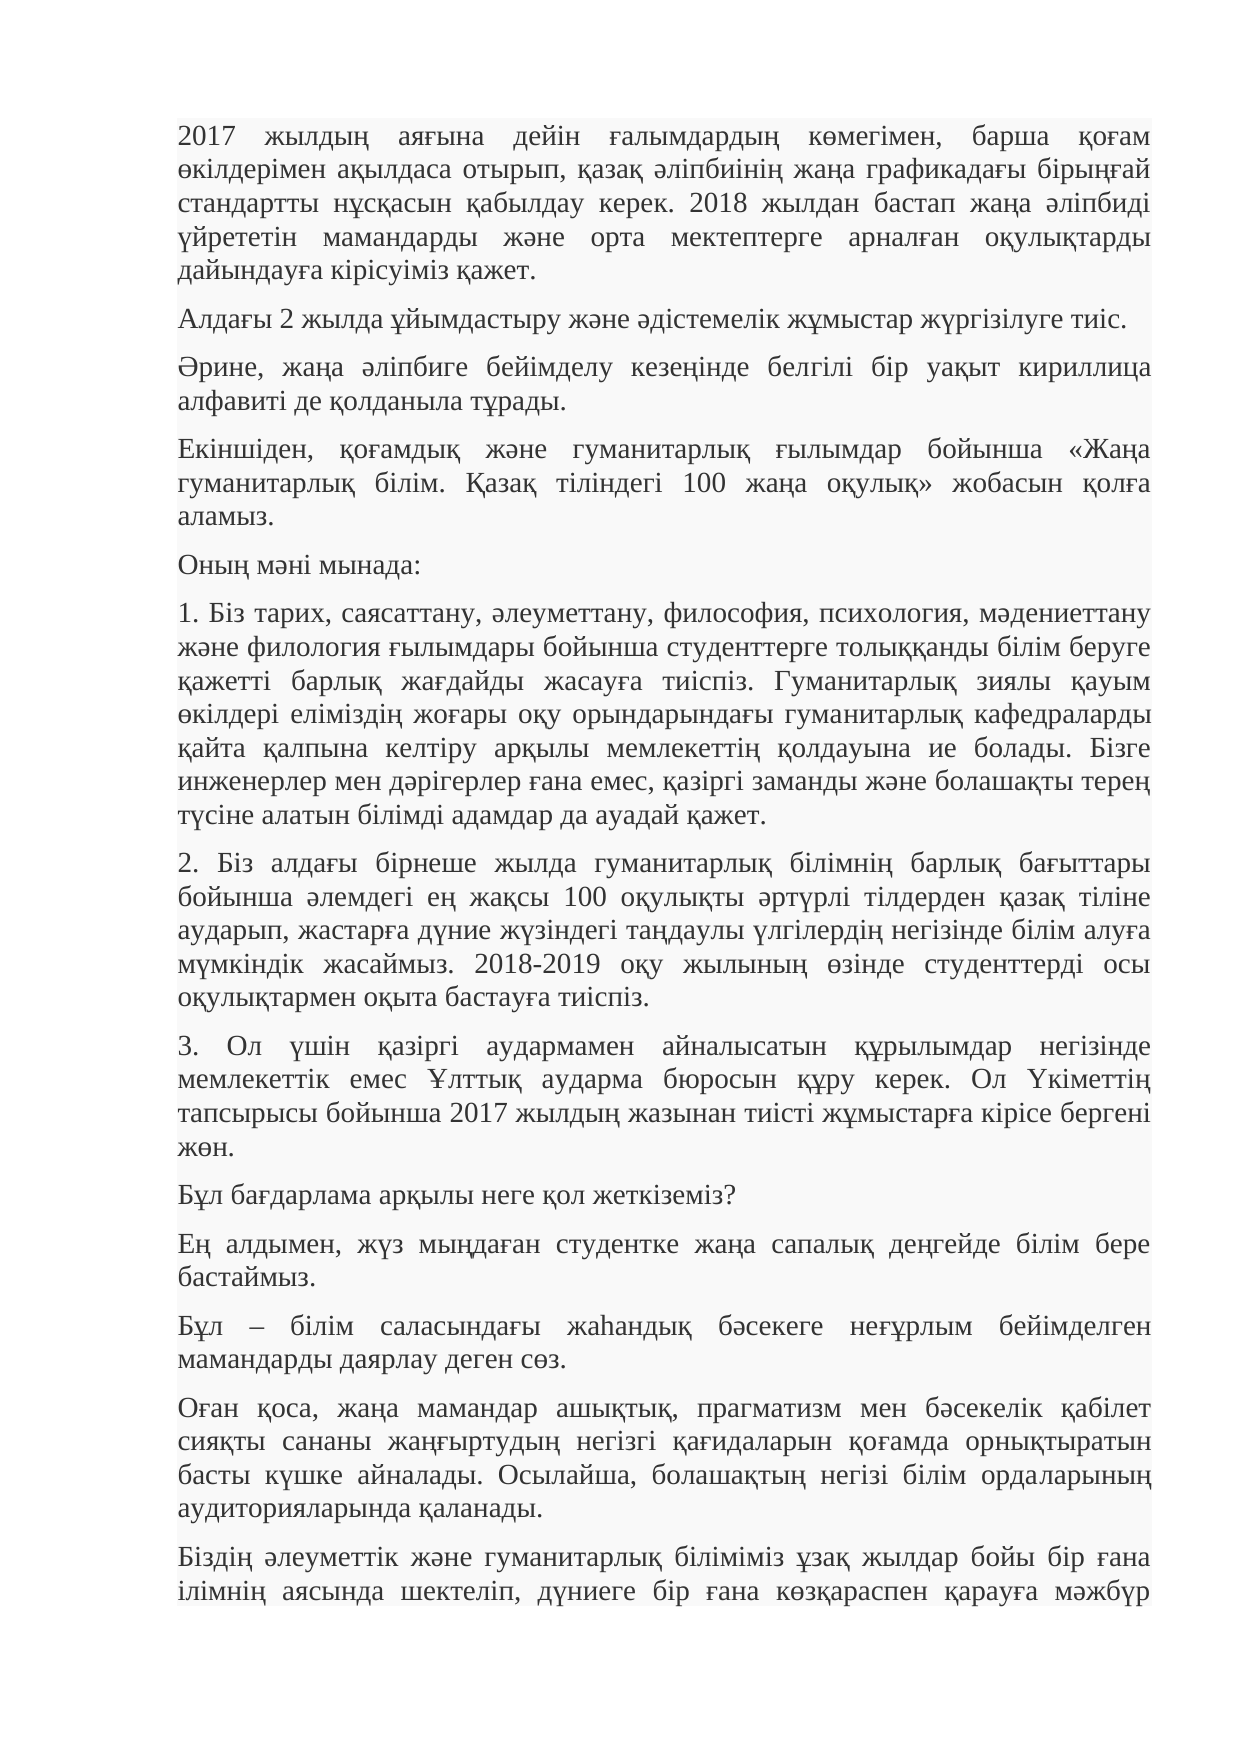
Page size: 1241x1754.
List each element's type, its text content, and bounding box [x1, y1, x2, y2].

text 2. Біз алдағы бірнеше жылда гуманитарлық білімнің барлық бағыттары бойынша әлемдегі ең жақсы 100 оқулықты әртүрлі тілдерден қазақ тіліне аударып, жастарға дүние жүзіндегі таңдаулы үлгілердің негізінде білім алуға мүмкіндік жасаймыз. 2018-2019 оқу жылының өзінде студенттерді осы оқулықтармен оқыта бастауға тиіспіз. [177, 845, 1152, 1013]
text 3. Ол үшін қазіргі аудармамен айналысатын құрылымдар негізінде мемлекеттік емес Ұлттық аударма бюросын құру керек. Ол Үкіметтің тапсырысы бойынша 2017 жылдың жазынан тиісті жұмыстарға кірісе бергені жөн. [177, 1028, 1152, 1162]
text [177, 1539, 1152, 1606]
text Алдағы 2 жылда ұйымдастыру және әдістемелік жұмыстар жүргізілуге тиіс. [177, 301, 1152, 334]
text Оған қоса, жаңа мамандар ашықтық, прагматизм мен бәсекелік қабілет сияқты сананы жаңғыртудың негізгі қағидаларын қоғамда орнықтыратын басты күшке айналады. Осылайша, болашақтың негізі білім ордаларының аудиторияларында қаланады. [177, 1390, 1152, 1524]
text 2017 жылдың аяғына дейін ғалымдардың көмегімен, барша қоғам өкілдерімен ақылдаса отырып, қазақ әліпбиінің жаңа графикадағы бірыңғай стандартты нұсқасын қабылдау керек. 2018 жылдан бастап жаңа әліпбиді үйрететін мамандарды және орта мектептерге арналған оқулықтарды дайындауға кірісуіміз қажет. [177, 118, 1152, 286]
text Әрине, жаңа әліпбиге бейімделу кезеңінде белгілі бір уақыт кириллица алфавиті де қолданыла тұрады. [177, 349, 1152, 416]
text Екіншіден, қоғамдық және гуманитарлық ғылымдар бойынша «Жаңа гуманитарлық білім. Қазақ тіліндегі 100 жаңа оқулық» жобасын қолға аламыз. [177, 431, 1152, 532]
text Бұл – білім саласындағы жаһандық бәсекеге неғұрлым бейімделген мамандарды даярлау деген сөз. [177, 1308, 1152, 1375]
text Бұл бағдарлама арқылы неге қол жеткіземіз? [177, 1177, 1152, 1211]
text Ең алдымен, жүз мыңдаған студентке жаңа сапалық деңгейде білім бере бастаймыз. [177, 1226, 1152, 1293]
text Оның мәні мынада: [177, 547, 1152, 581]
text 1. Біз тарих, саясаттану, әлеуметтану, философия, психология, мәдениеттану және филология ғылымдары бойынша студенттерге толыққанды білім беруге қажетті барлық жағдайды жасауға тиіспіз. Гуманитарлық зиялы қауым өкілдері еліміздің жоғары оқу орындарындағы гуманитарлық кафедраларды қайта қалпына келтіру арқылы мемлекеттің қолдауына ие болады. Бізге инженерлер мен дәрігерлер ғана емес, қазіргі заманды және болашақты терең түсіне алатын білімді адамдар да ауадай қажет. [177, 596, 1152, 830]
